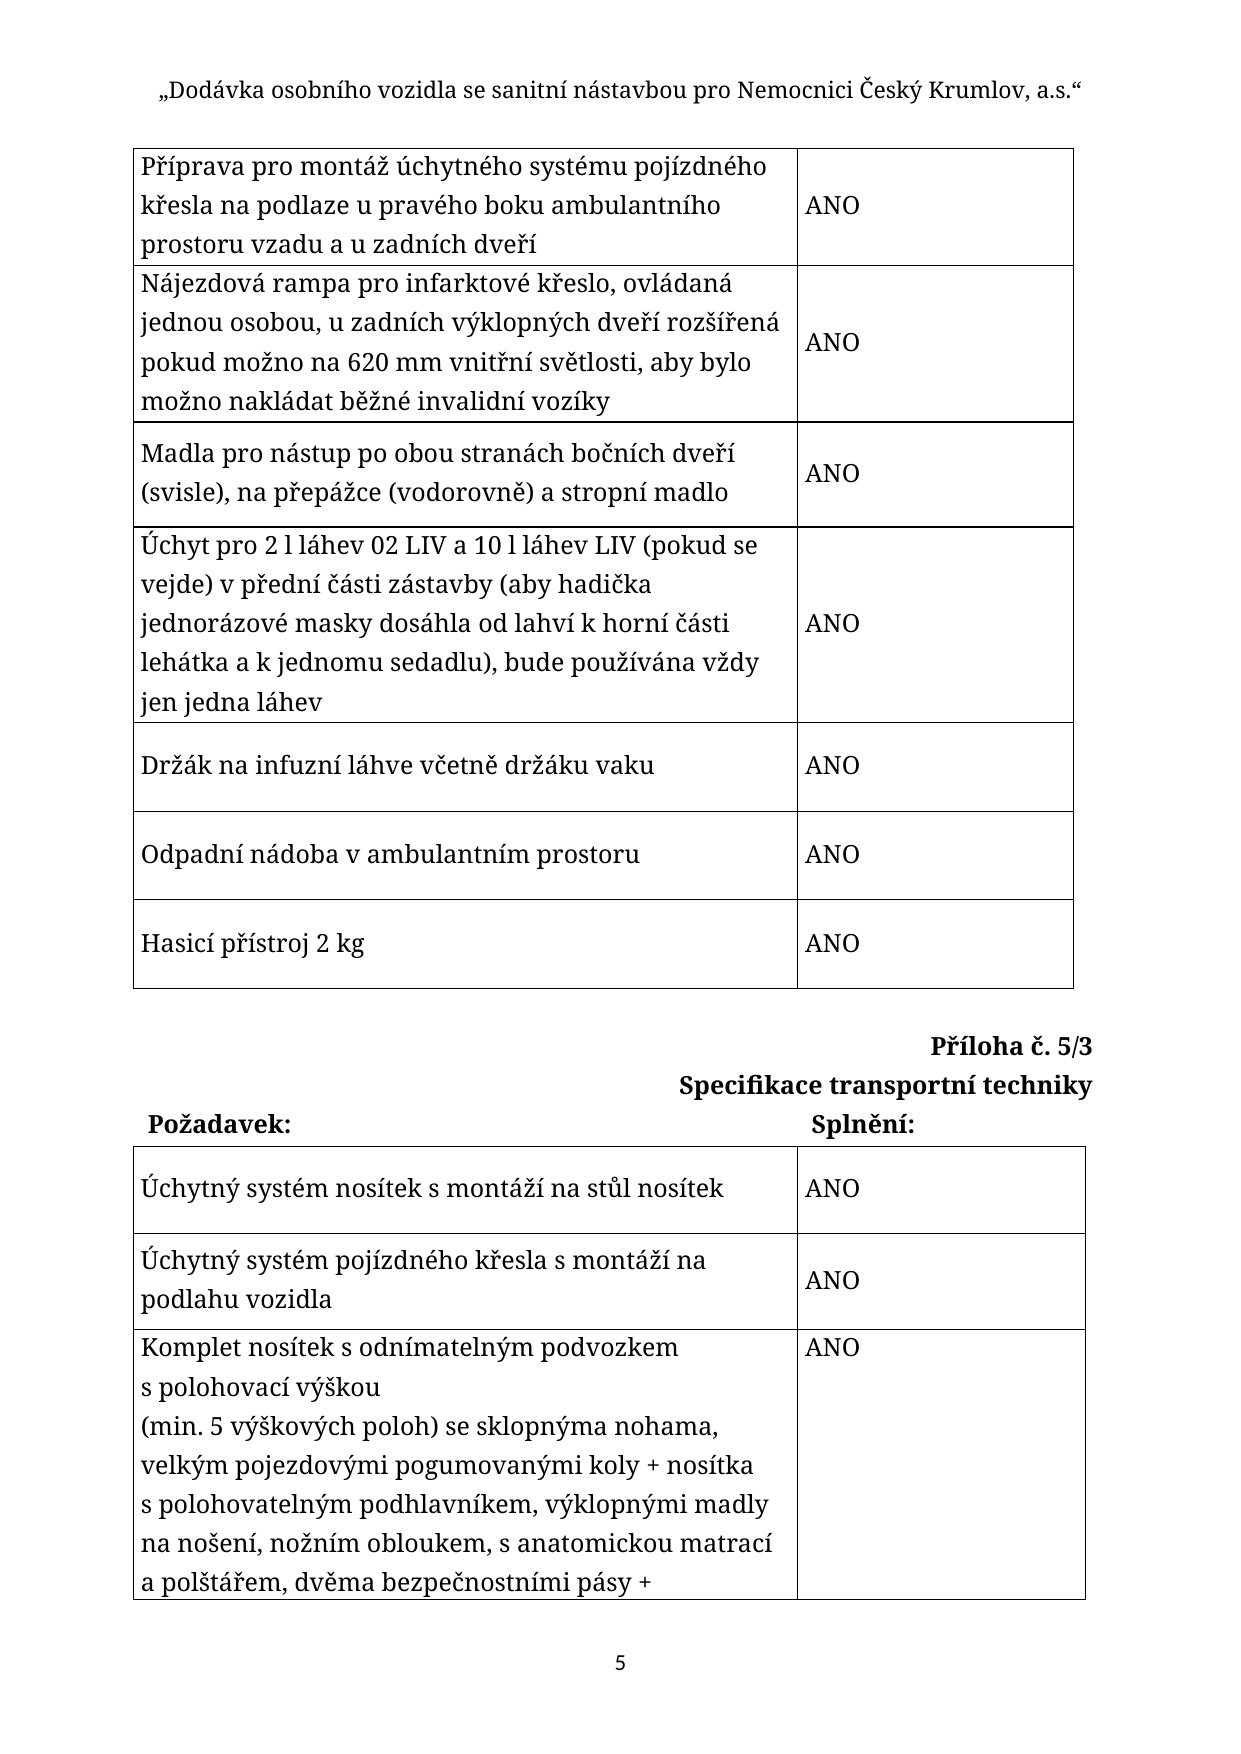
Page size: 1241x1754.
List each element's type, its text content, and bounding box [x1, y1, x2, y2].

table_cell ANO [798, 266, 1073, 421]
table_header Úchytný systém nosítek s montáží na stůl nosítek [134, 1147, 797, 1233]
text Požadavek: Splnění: [148, 1107, 1093, 1141]
table_cell Nájezdová rampa pro infarktové křeslo, ovládaná jednou osobou, u zadních výklopných dveří rozšířená pokud možno na 620 mm vnitřní světlosti, aby bylo možno nakládat běžné invalidní vozíky [134, 266, 797, 421]
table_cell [134, 1330, 797, 1599]
table_cell Madla pro nástup po obou stranách bočních dveří (svisle), na přepážce (vodorovně) a stropní madlo [134, 423, 797, 526]
table_cell ANO [798, 423, 1073, 526]
table_cell ANO [798, 812, 1073, 899]
table_cell Držák na infuzní láhve včetně držáku vaku [134, 723, 797, 811]
table_cell ANO [798, 528, 1073, 722]
table_cell ANO [798, 149, 1073, 265]
table_cell Odpadní nádoba v ambulantním prostoru [134, 812, 797, 899]
text Příloha č. 5/3 [148, 1028, 1093, 1062]
table_cell Úchyt pro 2 l láhev 02 LIV a 10 l láhev LIV (pokud se vejde) v přední části zástavby (aby hadička jednorázové masky dosáhla od lahví k horní části lehátka a k jednomu sedadlu), bude používána vždy jen jedna láhev [134, 528, 797, 722]
table_cell ANO [798, 900, 1073, 988]
text Specifikace transportní techniky [148, 1067, 1093, 1101]
table_cell Hasicí přístroj 2 kg [134, 900, 797, 988]
table_cell ANO [798, 723, 1073, 811]
table_cell ANO [798, 1330, 1085, 1599]
table_header ANO [798, 1147, 1085, 1233]
table_cell ANO [798, 1234, 1085, 1329]
table_cell Úchytný systém pojízdného křesla s montáží na podlahu vozidla [134, 1234, 797, 1329]
table_cell Příprava pro montáž úchytného systému pojízdného křesla na podlaze u pravého boku ambulantního prostoru vzadu a u zadních dveří [134, 149, 797, 265]
